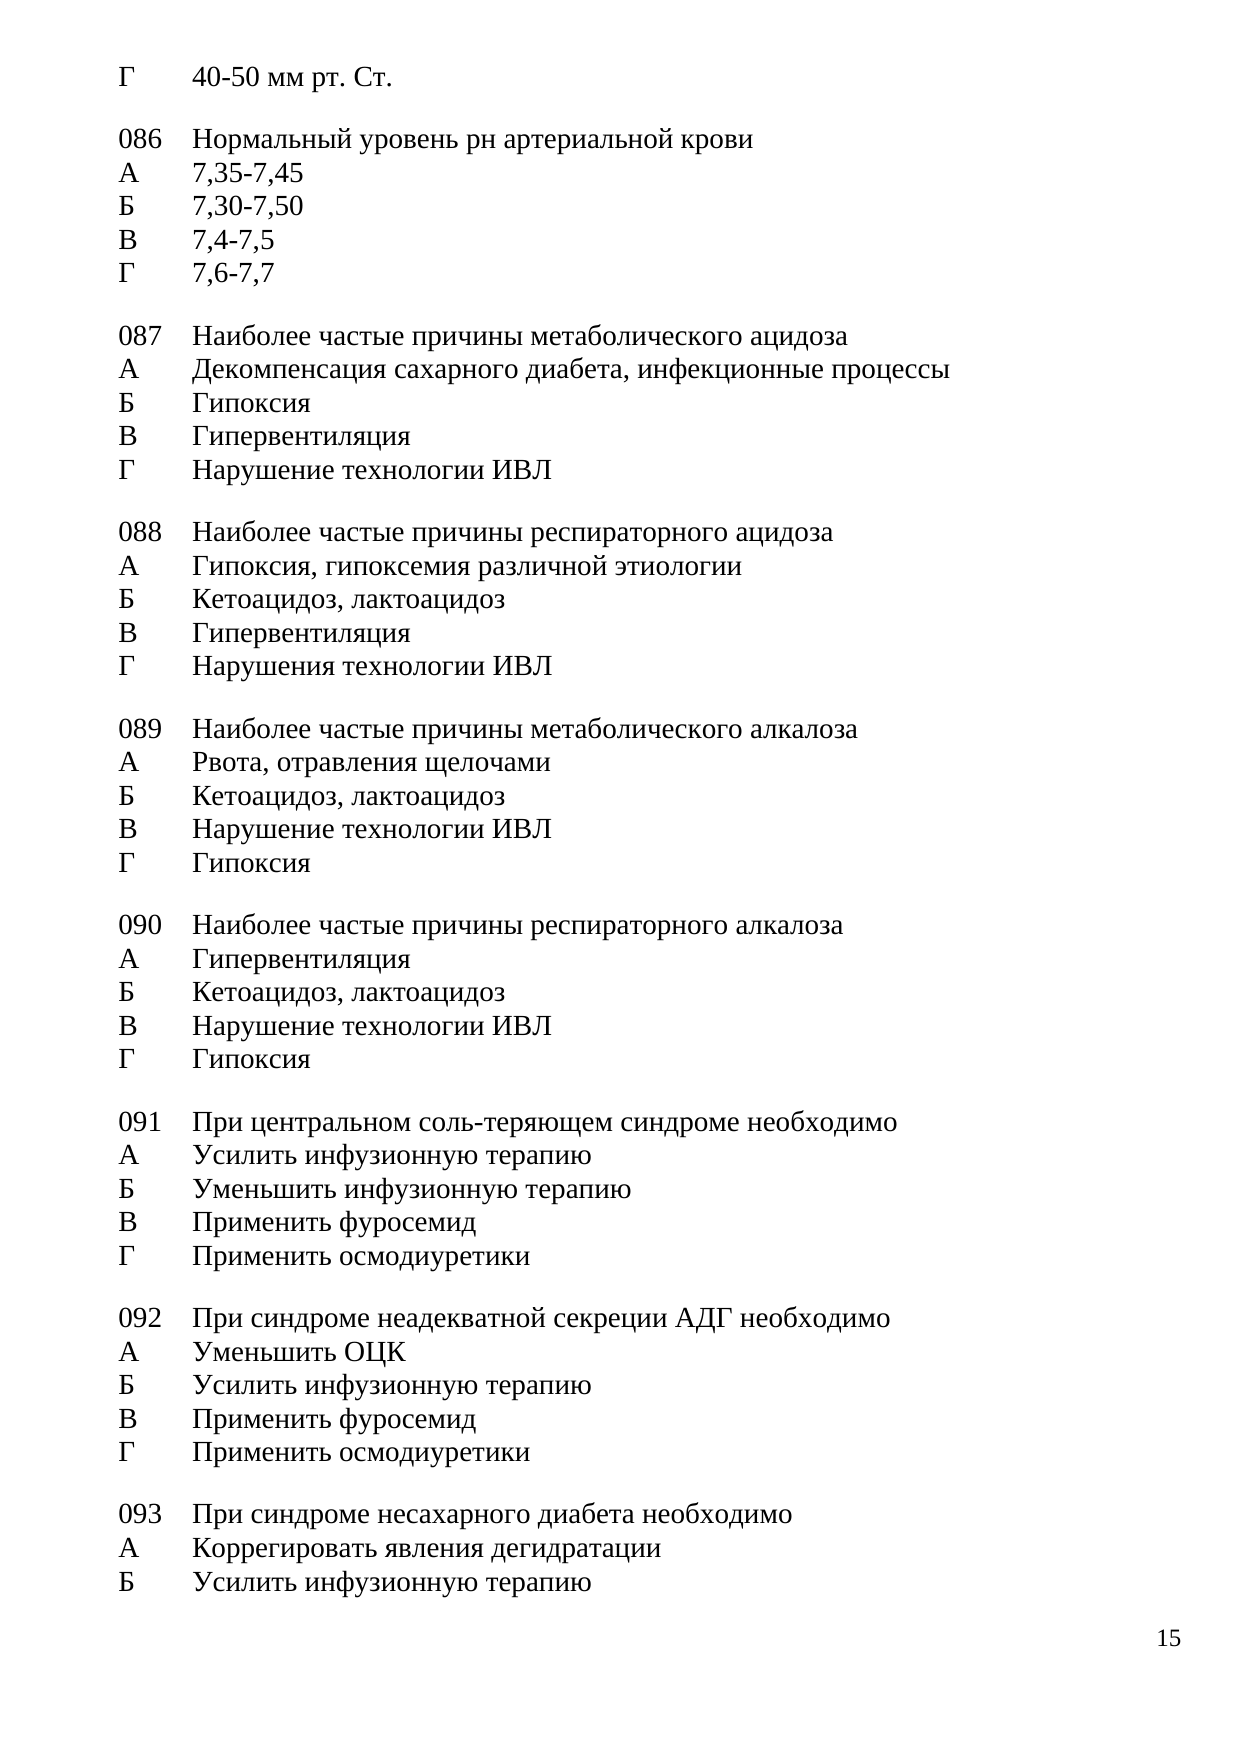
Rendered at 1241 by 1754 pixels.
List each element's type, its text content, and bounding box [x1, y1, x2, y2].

text Г Гипоксия [118, 845, 1181, 878]
text Г 40-50 мм рт. Ст. [118, 59, 1181, 93]
text Г Применить осмодиуретики [118, 1434, 1181, 1468]
text Б Гипоксия [118, 385, 1181, 418]
text Б Кетоацидоз, лактоацидоз [118, 581, 1181, 615]
text 086 Нормальный уровень рн артериальной крови [118, 121, 1181, 155]
text А Декомпенсация сахарного диабета, инфекционные процессы [118, 351, 1181, 385]
text В Гипервентиляция [118, 615, 1181, 648]
text Б Кетоацидоз, лактоацидоз [118, 778, 1181, 811]
text Г Нарушение технологии ИВЛ [118, 452, 1181, 486]
text 092 При синдроме неадекватной секреции АДГ необходимо [118, 1300, 1181, 1334]
text 093 При синдроме несахарного диабета необходимо [118, 1497, 1181, 1530]
text А Уменьшить ОЦК [118, 1334, 1181, 1367]
text В Применить фуросемид [118, 1204, 1181, 1238]
text А Коррегировать явления дегидратации [118, 1530, 1181, 1564]
text 090 Наиболее частые причины респираторного алкалоза [118, 907, 1181, 941]
text 088 Наиболее частые причины респираторного ацидоза [118, 514, 1181, 548]
text В Нарушение технологии ИВЛ [118, 811, 1181, 845]
text А Усилить инфузионную терапию [118, 1137, 1181, 1171]
text А Гипоксия, гипоксемия различной этиологии [118, 548, 1181, 581]
text Б 7,30-7,50 [118, 188, 1181, 222]
text А 7,35-7,45 [118, 155, 1181, 188]
text Б Кетоацидоз, лактоацидоз [118, 974, 1181, 1008]
text 091 При центральном соль-теряющем синдроме необходимо [118, 1104, 1181, 1137]
text Г 7,6-7,7 [118, 256, 1181, 289]
text Г Применить осмодиуретики [118, 1238, 1181, 1271]
text А Рвота, отравления щелочами [118, 744, 1181, 778]
text В Гипервентиляция [118, 418, 1181, 452]
text Г Нарушения технологии ИВЛ [118, 648, 1181, 682]
text Б Усилить инфузионную терапию [118, 1564, 1181, 1597]
text В 7,4-7,5 [118, 222, 1181, 256]
text В Применить фуросемид [118, 1401, 1181, 1434]
text 089 Наиболее частые причины метаболического алкалоза [118, 711, 1181, 744]
text Б Уменьшить инфузионную терапию [118, 1171, 1181, 1204]
text В Нарушение технологии ИВЛ [118, 1008, 1181, 1041]
text Б Усилить инфузионную терапию [118, 1367, 1181, 1401]
text Г Гипоксия [118, 1041, 1181, 1075]
text А Гипервентиляция [118, 941, 1181, 974]
text 087 Наиболее частые причины метаболического ацидоза [118, 318, 1181, 351]
